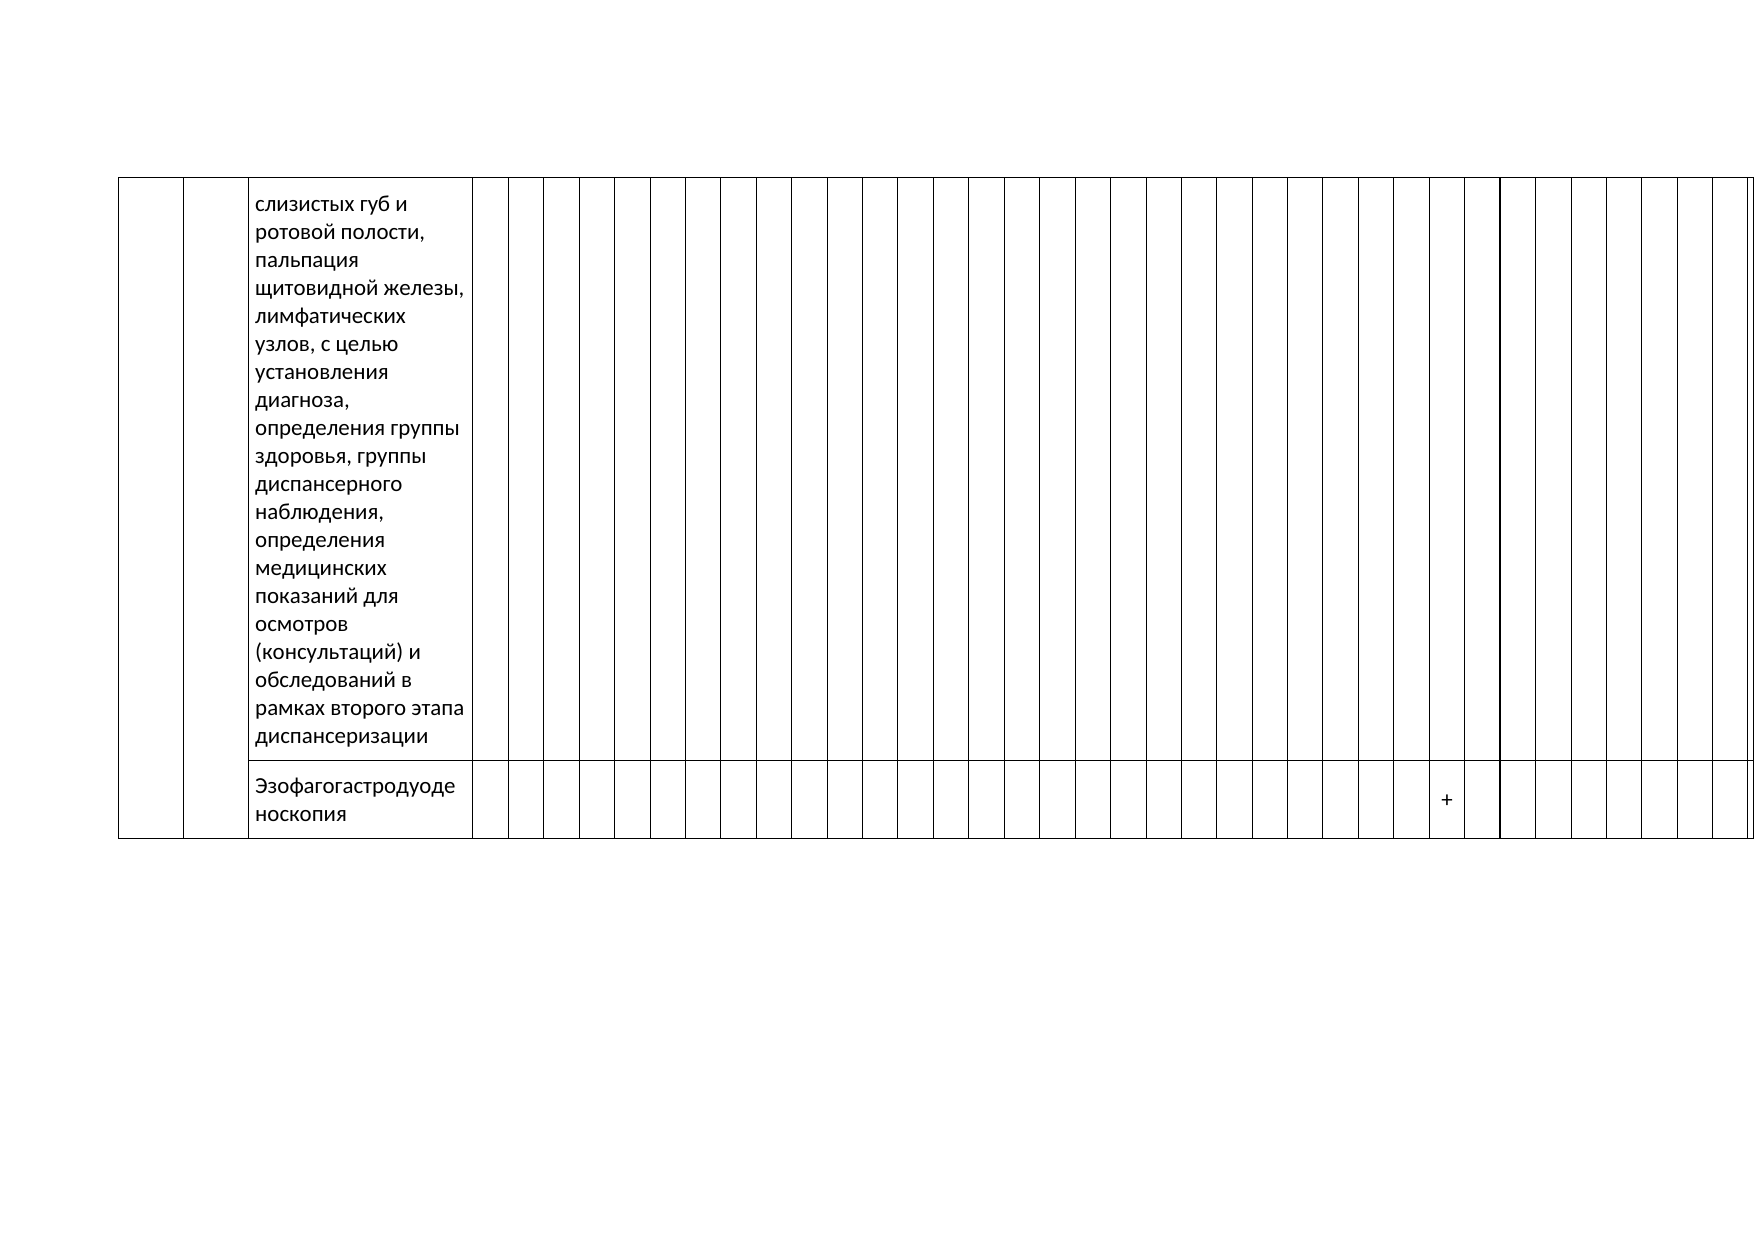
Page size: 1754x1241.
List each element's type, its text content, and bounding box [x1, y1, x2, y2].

table_cell [1288, 761, 1322, 838]
table_cell + [1713, 178, 1747, 760]
table_cell [1323, 761, 1358, 838]
table_cell [721, 178, 756, 760]
table_cell [615, 761, 650, 838]
table_cell [1607, 761, 1641, 838]
table_cell [580, 761, 614, 838]
table_cell + [1430, 761, 1464, 838]
table_cell [828, 761, 862, 838]
table_cell + [580, 178, 614, 760]
table_cell [934, 761, 968, 838]
table_cell + [1253, 178, 1287, 760]
table_cell [651, 178, 685, 760]
table_cell + [898, 178, 933, 760]
table_cell + [792, 178, 827, 760]
table_cell + [1607, 178, 1641, 760]
table_cell [1253, 761, 1287, 838]
table_cell [509, 761, 543, 838]
table_cell [1678, 761, 1712, 838]
table_cell [1217, 761, 1252, 838]
table_cell + [1217, 178, 1252, 760]
table_cell + [1642, 178, 1677, 760]
table_cell [1536, 761, 1571, 838]
table_cell [1147, 178, 1181, 760]
table_cell [1147, 761, 1181, 838]
table_cell [757, 761, 791, 838]
table_cell [1501, 761, 1535, 838]
table_cell [544, 178, 579, 760]
table_cell + [1501, 178, 1535, 760]
table_cell + [1359, 178, 1393, 760]
table_cell + [1323, 178, 1358, 760]
table_cell [1713, 761, 1747, 838]
table_cell [1572, 761, 1606, 838]
table_cell [1642, 761, 1677, 838]
table_cell [863, 178, 897, 760]
table_cell + [473, 178, 508, 760]
table_cell [757, 178, 791, 760]
table_cell + [1536, 178, 1571, 760]
table_cell + [1465, 178, 1499, 760]
table_cell [1182, 178, 1216, 760]
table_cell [249, 178, 472, 760]
table_cell [473, 761, 508, 838]
table_cell [1182, 761, 1216, 838]
table_cell [1040, 178, 1075, 760]
table_cell + [1430, 178, 1464, 760]
table_cell [863, 761, 897, 838]
table_cell [651, 761, 685, 838]
table_cell Эзофагогастродуоденоскопия [249, 761, 472, 838]
table_cell + [1005, 178, 1039, 760]
table_cell [792, 761, 827, 838]
table_cell [1005, 761, 1039, 838]
table_cell [1748, 761, 1753, 838]
table_cell [934, 178, 968, 760]
table_cell [1040, 761, 1075, 838]
table_cell [828, 178, 862, 760]
table_cell [1359, 761, 1393, 838]
table_cell [509, 178, 543, 760]
table_cell [1394, 761, 1429, 838]
table_cell [898, 761, 933, 838]
table_cell [1111, 761, 1146, 838]
table_cell + [1678, 178, 1712, 760]
table_cell + [1111, 178, 1146, 760]
table_cell + [1394, 178, 1429, 760]
table_cell [686, 761, 720, 838]
table_cell + [1288, 178, 1322, 760]
table_cell [1076, 178, 1110, 760]
table_cell [544, 761, 579, 838]
table_cell + [686, 178, 720, 760]
table_cell [1465, 761, 1499, 838]
table_cell [1076, 761, 1110, 838]
table_cell [969, 178, 1004, 760]
table_cell + [1572, 178, 1606, 760]
table_cell [969, 761, 1004, 838]
table_cell [721, 761, 756, 838]
table_cell [615, 178, 650, 760]
